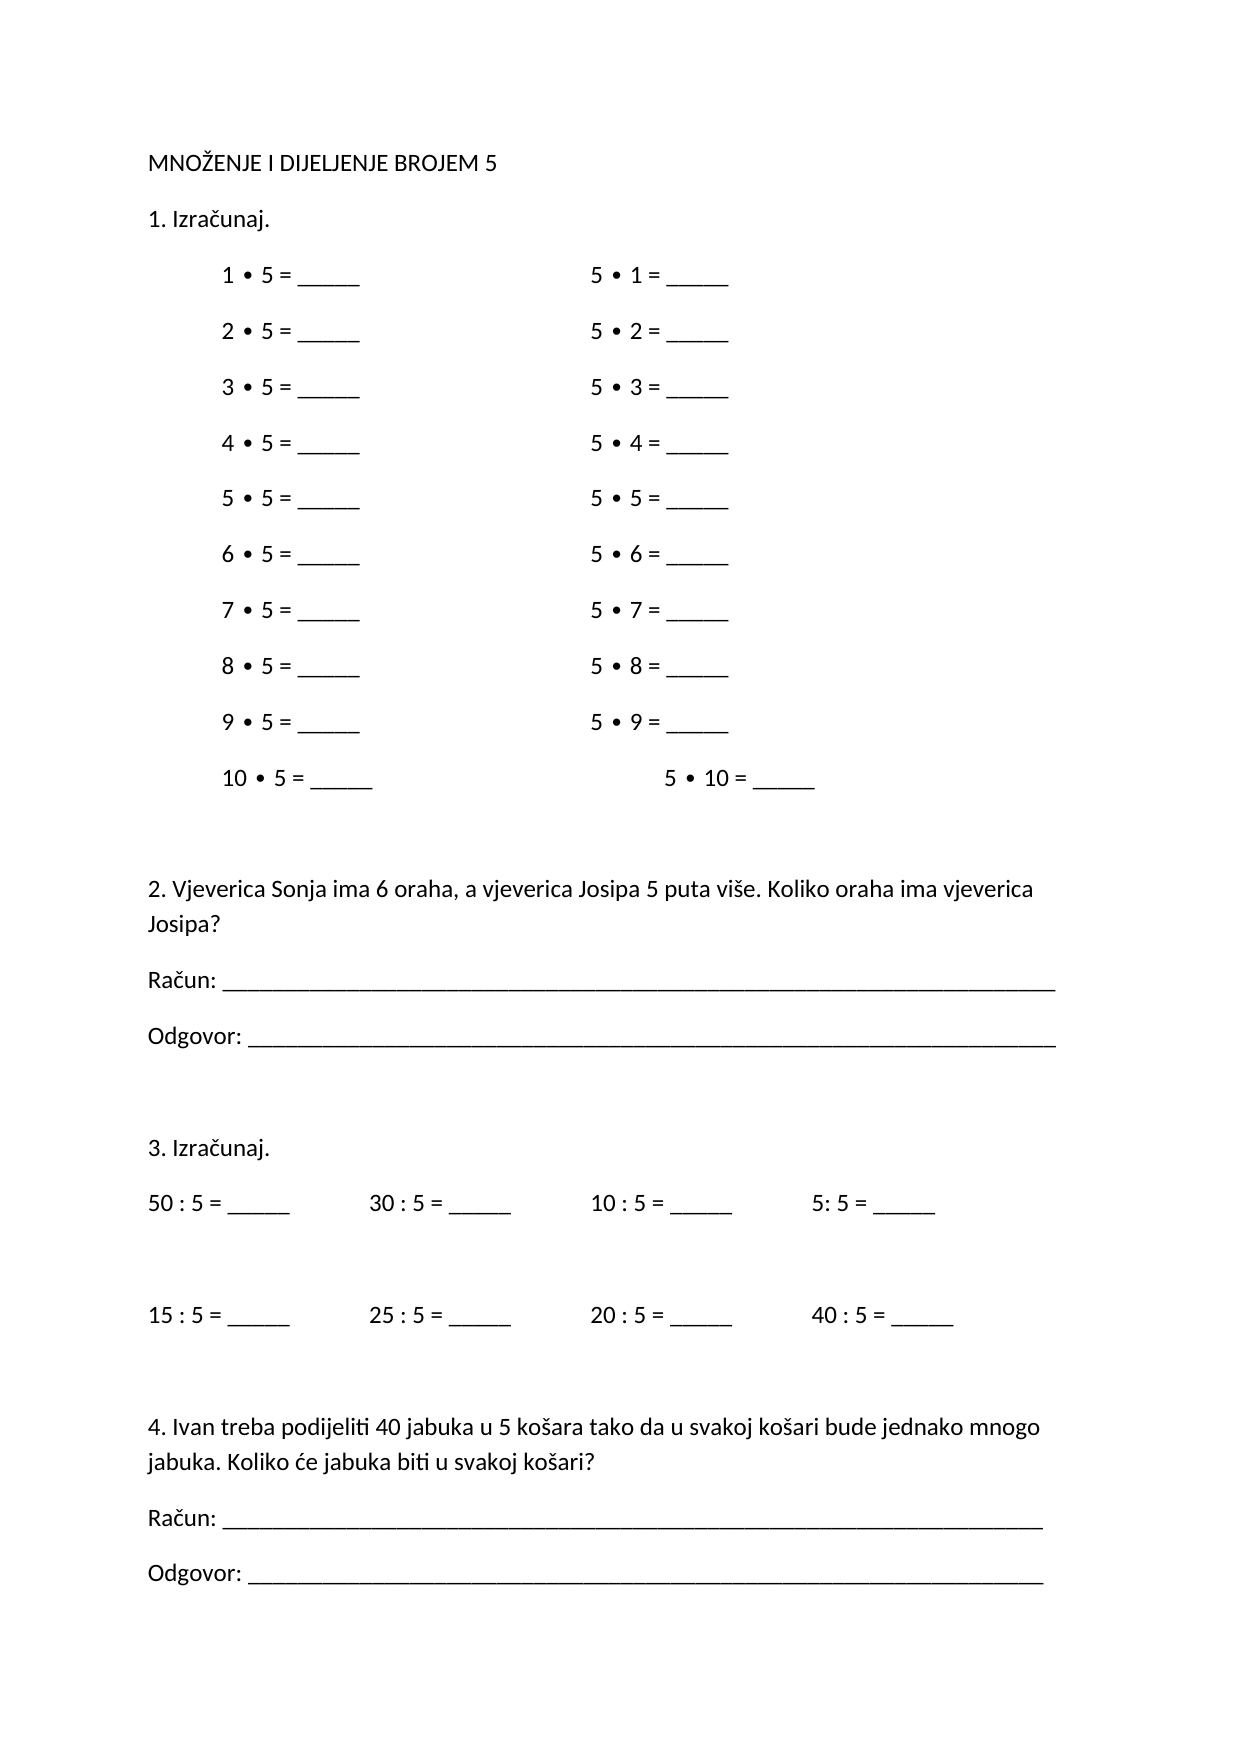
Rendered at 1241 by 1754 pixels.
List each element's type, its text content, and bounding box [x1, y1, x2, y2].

text 2. Vjeverica Sonja ima 6 oraha, a vjeverica Josipa 5 puta više. Koliko oraha ima vjeverica Josipa? [148, 873, 1093, 939]
text 50 : 5 = _____ 30 : 5 = _____ 10 : 5 = _____ 5: 5 = _____ [148, 1188, 1093, 1218]
text Odgovor: ________________________________________________________________ [148, 1558, 1093, 1588]
text 9 ∙ 5 = _____ 5 ∙ 9 = _____ [221, 706, 1093, 736]
text 15 : 5 = _____ 25 : 5 = _____ 20 : 5 = _____ 40 : 5 = _____ [148, 1299, 1093, 1330]
text 3 ∙ 5 = _____ 5 ∙ 3 = _____ [221, 371, 1093, 401]
text 1. Izračunaj. [148, 203, 1093, 234]
text Račun: __________________________________________________________________ [148, 1502, 1093, 1532]
text 4 ∙ 5 = _____ 5 ∙ 4 = _____ [221, 427, 1093, 457]
text 3. Izračunaj. [148, 1132, 1093, 1162]
text 8 ∙ 5 = _____ 5 ∙ 8 = _____ [221, 650, 1093, 681]
text MNOŽENJE I DIJELJENJE BROJEM 5 [148, 148, 1093, 178]
text 10 ∙ 5 = _____ 5 ∙ 10 = _____ [221, 762, 1093, 792]
text Odgovor: _________________________________________________________________ [148, 1020, 1093, 1051]
text 4. Ivan treba podijeliti 40 jabuka u 5 košara tako da u svakoj košari bude jednako mnogo jabuka. Koliko će jabuka biti u svakoj košari? [148, 1411, 1093, 1476]
text 6 ∙ 5 = _____ 5 ∙ 6 = _____ [221, 538, 1093, 569]
text 2 ∙ 5 = _____ 5 ∙ 2 = _____ [221, 315, 1093, 346]
text 7 ∙ 5 = _____ 5 ∙ 7 = _____ [221, 594, 1093, 625]
text Račun: ___________________________________________________________________ [148, 964, 1093, 995]
text 1 ∙ 5 = _____ 5 ∙ 1 = _____ [221, 259, 1093, 290]
text 5 ∙ 5 = _____ 5 ∙ 5 = _____ [221, 483, 1093, 513]
